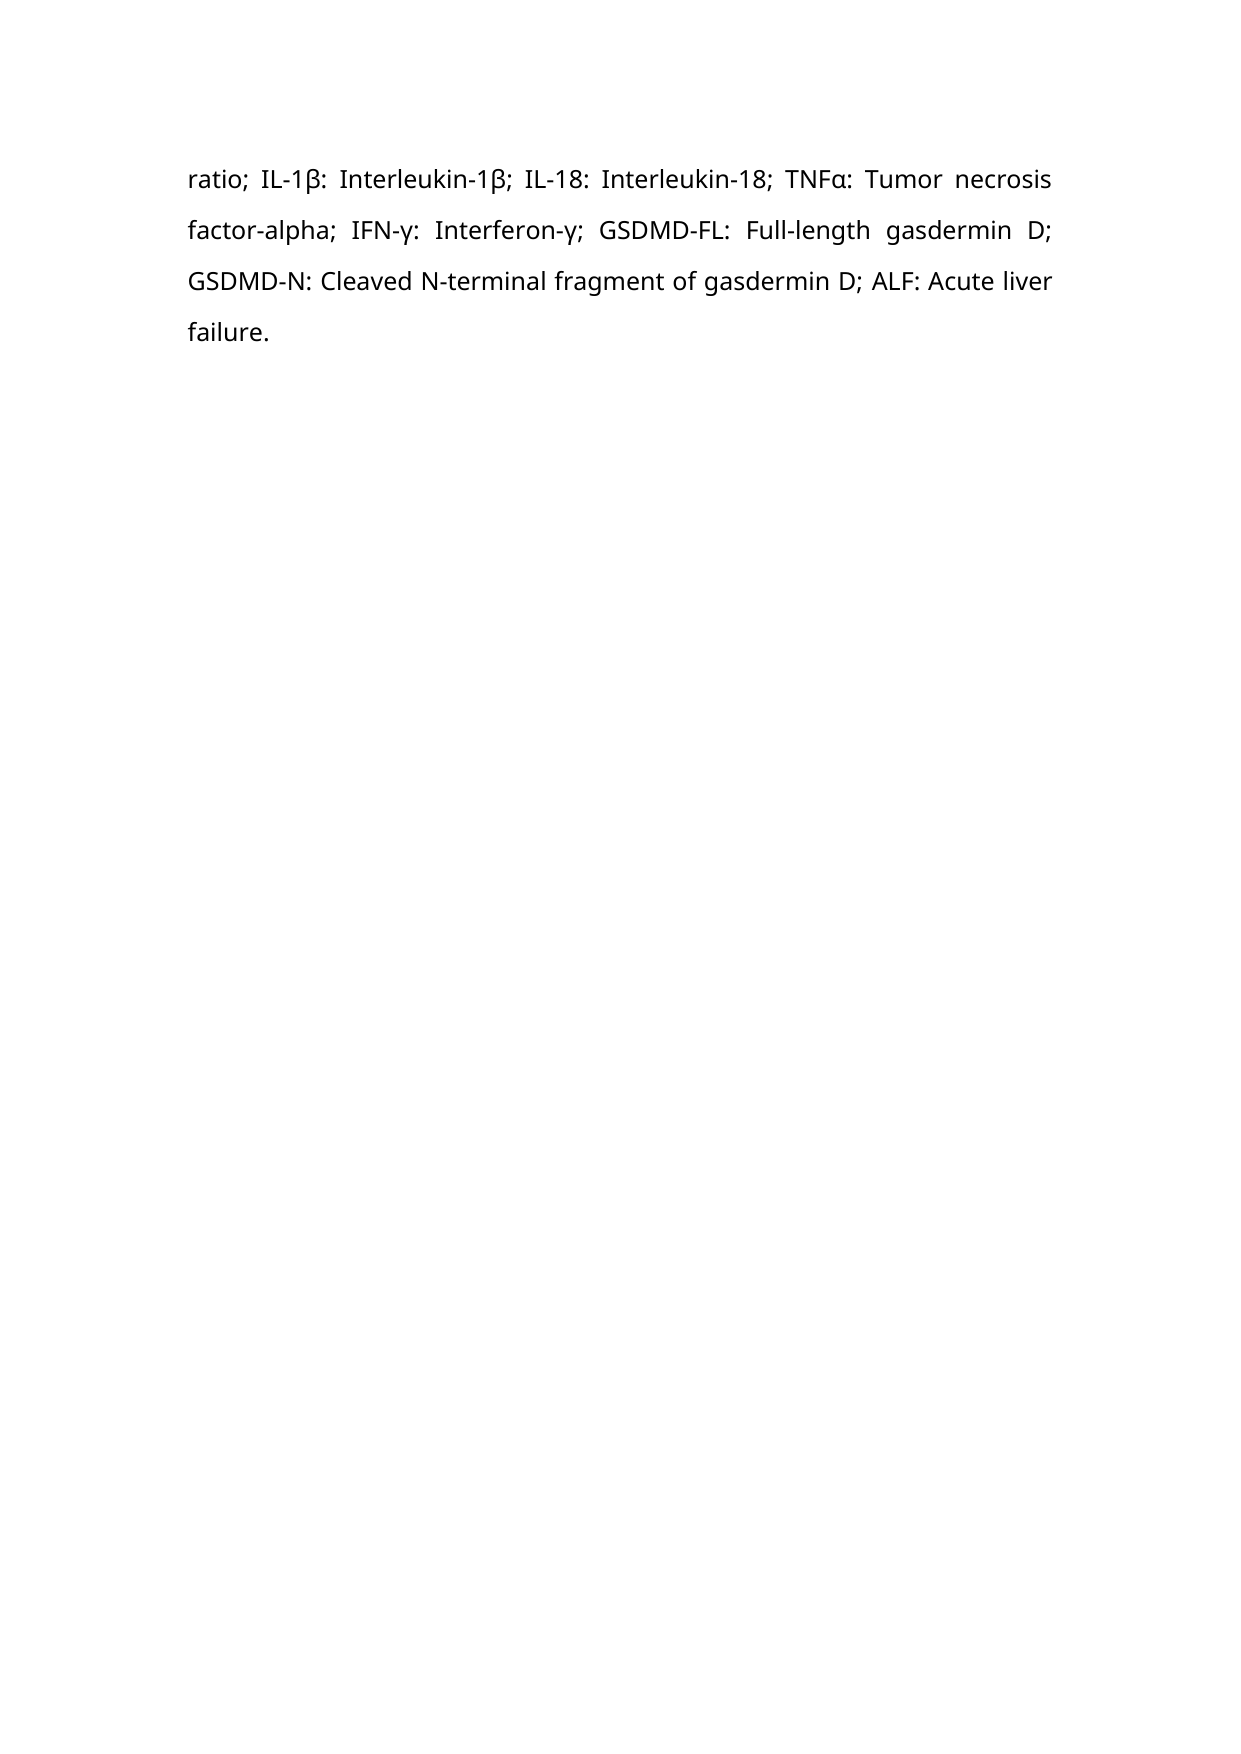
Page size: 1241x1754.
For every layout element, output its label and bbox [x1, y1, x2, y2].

text [187, 162, 1053, 349]
